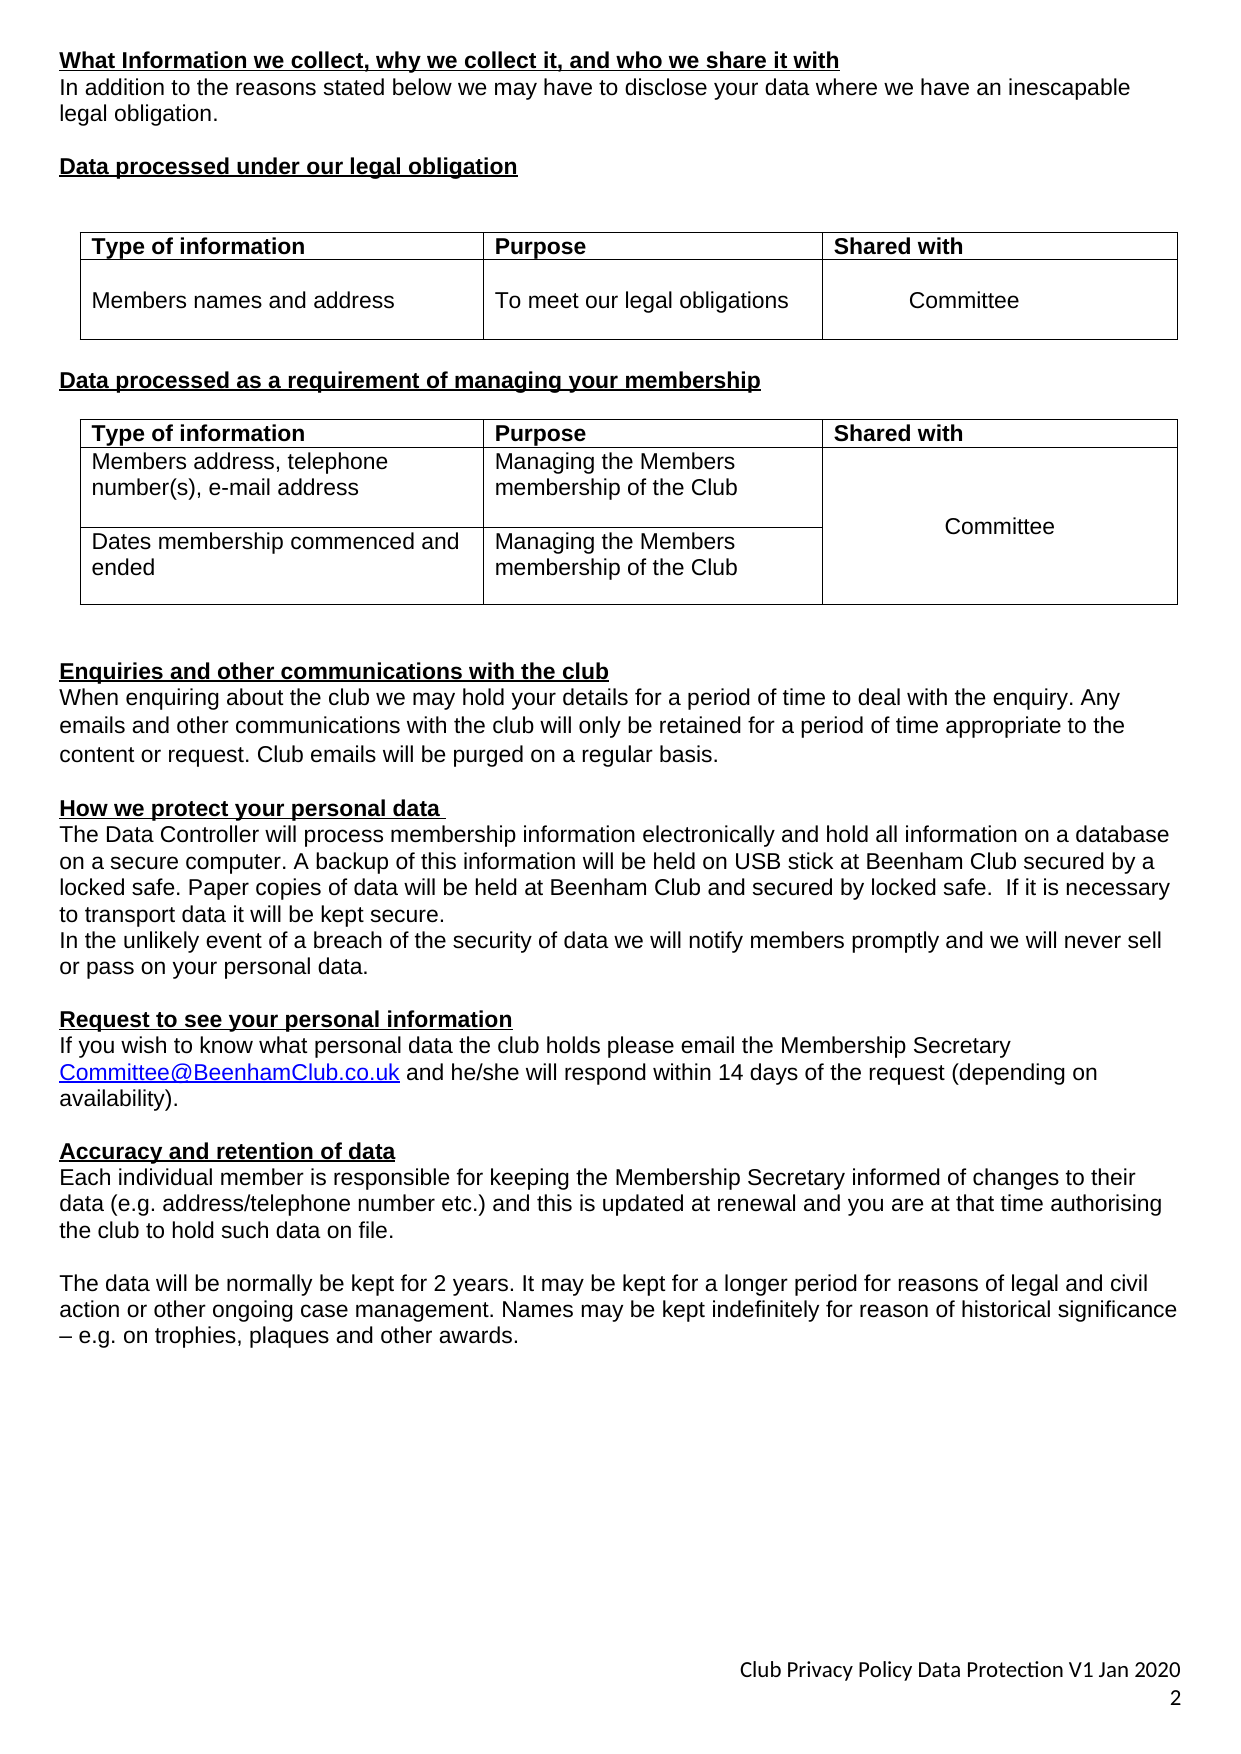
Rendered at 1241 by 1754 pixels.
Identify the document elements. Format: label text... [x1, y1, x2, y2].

text How we protect your personal data [59, 786, 1181, 821]
table_cell Committee [823, 260, 1177, 339]
text In the unlikely event of a breach of the security of data we will notify members promptly and we will never sell or pass on your personal data. [59, 927, 1181, 979]
text In addition to the reasons stated below we may have to disclose your data where we have an inescapable legal obligation. [59, 74, 1181, 126]
table_cell Managing the Members membership of the Club [484, 528, 822, 604]
text Request to see your personal information [59, 1006, 1181, 1032]
text Data processed as a requirement of managing your membership [59, 367, 1181, 393]
table_cell To meet our legal obligations [484, 260, 822, 339]
text If you wish to know what personal data the club holds please email the Membership Secretary Committee@BeenhamClub.co.uk and he/she will respond within 14 days of the request (depending on availability). [59, 1032, 1181, 1111]
table_header Type of information [81, 233, 483, 259]
table_header Shared with [823, 420, 1177, 447]
text Each individual member is responsible for keeping the Membership Secretary informed of changes to their data (e.g. address/telephone number etc.) and this is updated at renewal and you are at that time authorising the club to hold such data on file. [59, 1164, 1181, 1243]
table_cell Members names and address [81, 260, 483, 339]
table_header Shared with [823, 233, 1177, 259]
text Accuracy and retention of data [59, 1138, 1181, 1164]
text The Data Controller will process membership information electronically and hold all information on a database on a secure computer. A backup of this information will be held on USB stick at Beenham Club secured by a locked safe. Paper copies of data will be held at Beenham Club and secured by locked safe. If it is necessary to transport data it will be kept secure. [59, 821, 1181, 927]
table_cell Members address, telephone number(s), e-mail address [81, 448, 483, 527]
text When enquiring about the club we may hold your details for a period of time to deal with the enquiry. Any emails and other communications with the club will only be retained for a period of time appropriate to the content or request. Club emails will be purged on a regular basis. [59, 684, 1181, 767]
table_cell Managing the Members membership of the Club [484, 448, 822, 527]
text Enquiries and other communications with the club [59, 658, 1181, 684]
table_header Purpose [484, 233, 822, 259]
table_cell Committee [823, 448, 1177, 604]
text Data processed under our legal obligation [59, 153, 1181, 179]
table_cell Dates membership commenced and ended [81, 528, 483, 604]
table_header Type of information [81, 420, 483, 447]
text The data will be normally be kept for 2 years. It may be kept for a longer period for reasons of legal and civil action or other ongoing case management. Names may be kept indefinitely for reason of historical significance – e.g. on trophies, plaques and other awards. [59, 1269, 1181, 1348]
table_header Purpose [484, 420, 822, 447]
text What Information we collect, why we collect it, and who we share it with [59, 47, 1181, 74]
